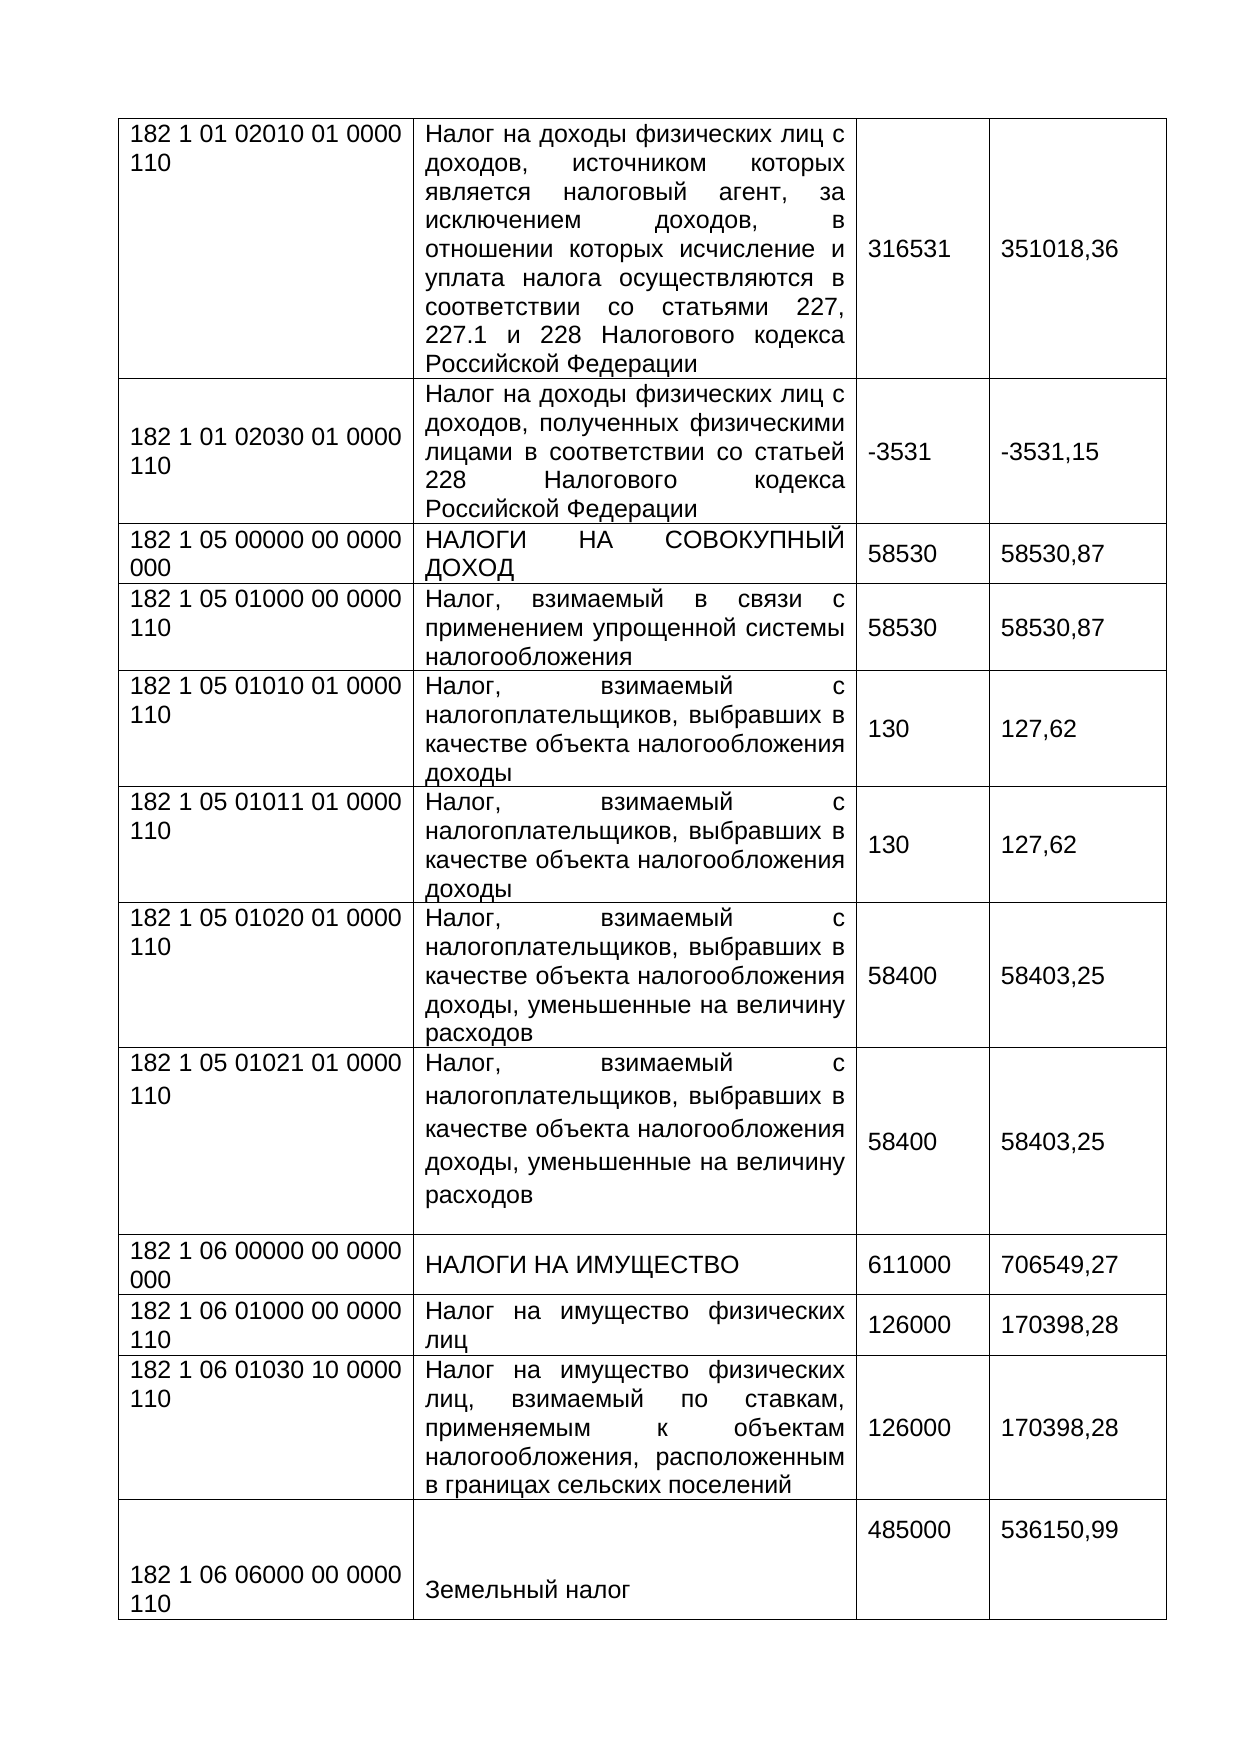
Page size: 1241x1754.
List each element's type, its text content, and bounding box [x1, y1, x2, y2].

table_cell 182 1 05 00000 00 0000 000 [119, 524, 413, 583]
table_cell Налог, взимаемый с налогоплательщиков, выбравших в качестве объекта налогообложения доходы [414, 671, 856, 786]
table_cell 182 1 06 01000 00 0000 110 [119, 1295, 413, 1354]
table_cell Земельный налог [414, 1560, 856, 1619]
table_cell НАЛОГИ НА ИМУЩЕСТВО [414, 1235, 856, 1294]
table_cell 58403,25 [990, 903, 1166, 1047]
table_cell [990, 1560, 1166, 1619]
table_cell 58530,87 [990, 524, 1166, 583]
table_cell Налог на имущество физических лиц [414, 1295, 856, 1354]
table_cell 351018,36 [990, 119, 1166, 378]
table_cell 182 1 01 02010 01 0000 110 [119, 119, 413, 378]
table_cell [857, 1560, 989, 1619]
table_cell Налог, взимаемый в связи с применением упрощенной системы налогообложения [414, 584, 856, 670]
table_cell 182 1 05 01000 00 0000 110 [119, 584, 413, 670]
table_cell 58530,87 [990, 584, 1166, 670]
table_cell [414, 1500, 856, 1559]
table_cell 536150,99 [990, 1500, 1166, 1559]
table_cell НАЛОГИ НА СОВОКУПНЫЙ ДОХОД [414, 524, 856, 583]
table_cell Налог, взимаемый с налогоплательщиков, выбравших в качестве объекта налогообложения доходы [414, 787, 856, 902]
table_cell Налог на имущество физических лиц, взимаемый по ставкам, применяемым к объектам налогообложения, расположенным в границах сельских поселений [414, 1356, 856, 1499]
table_cell 130 [857, 787, 989, 902]
table_cell [119, 1500, 413, 1559]
table_cell 182 1 05 01021 01 0000 110 [119, 1048, 413, 1234]
table_cell 127,62 [990, 671, 1166, 786]
table_cell 127,62 [990, 787, 1166, 902]
table_cell Налог на доходы физических лиц с доходов, источником которых является налоговый агент, за исключением доходов, в отношении которых исчисление и уплата налога осуществляются в соответствии со статьями 227, 227.1 и 228 Налогового кодекса Российской Федерации [414, 119, 856, 378]
table_cell 316531 [857, 119, 989, 378]
table_cell 182 1 06 01030 10 0000 110 [119, 1356, 413, 1499]
table_cell 170398,28 [990, 1356, 1166, 1499]
table_cell 182 1 05 01010 01 0000 110 [119, 671, 413, 786]
table_cell Налог на доходы физических лиц с доходов, полученных физическими лицами в соответствии со статьей 228 Налогового кодекса Российской Федерации [414, 379, 856, 523]
table_cell 170398,28 [990, 1295, 1166, 1354]
table_cell 182 1 01 02030 01 0000 110 [119, 379, 413, 523]
table_cell 58530 [857, 584, 989, 670]
table_cell 130 [857, 671, 989, 786]
table_cell 58400 [857, 903, 989, 1047]
table_cell 58400 [857, 1048, 989, 1234]
table_cell Налог, взимаемый с налогоплательщиков, выбравших в качестве объекта налогообложения доходы, уменьшенные на величину расходов [414, 1048, 856, 1234]
table_cell 182 1 06 00000 00 0000 000 [119, 1235, 413, 1294]
table_cell 58403,25 [990, 1048, 1166, 1234]
table_cell 58530 [857, 524, 989, 583]
table_cell 182 1 05 01020 01 0000 110 [119, 903, 413, 1047]
table_cell Налог, взимаемый с налогоплательщиков, выбравших в качестве объекта налогообложения доходы, уменьшенные на величину расходов [414, 903, 856, 1047]
table_cell 611000 [857, 1235, 989, 1294]
table_cell 126000 [857, 1356, 989, 1499]
table_cell 182 1 05 01011 01 0000 110 [119, 787, 413, 902]
table_cell 706549,27 [990, 1235, 1166, 1294]
table_cell 485000 [857, 1500, 989, 1559]
table_cell 182 1 06 06000 00 0000 110 [119, 1560, 413, 1619]
table_cell -3531,15 [990, 379, 1166, 523]
table_cell 126000 [857, 1295, 989, 1354]
table_cell -3531 [857, 379, 989, 523]
